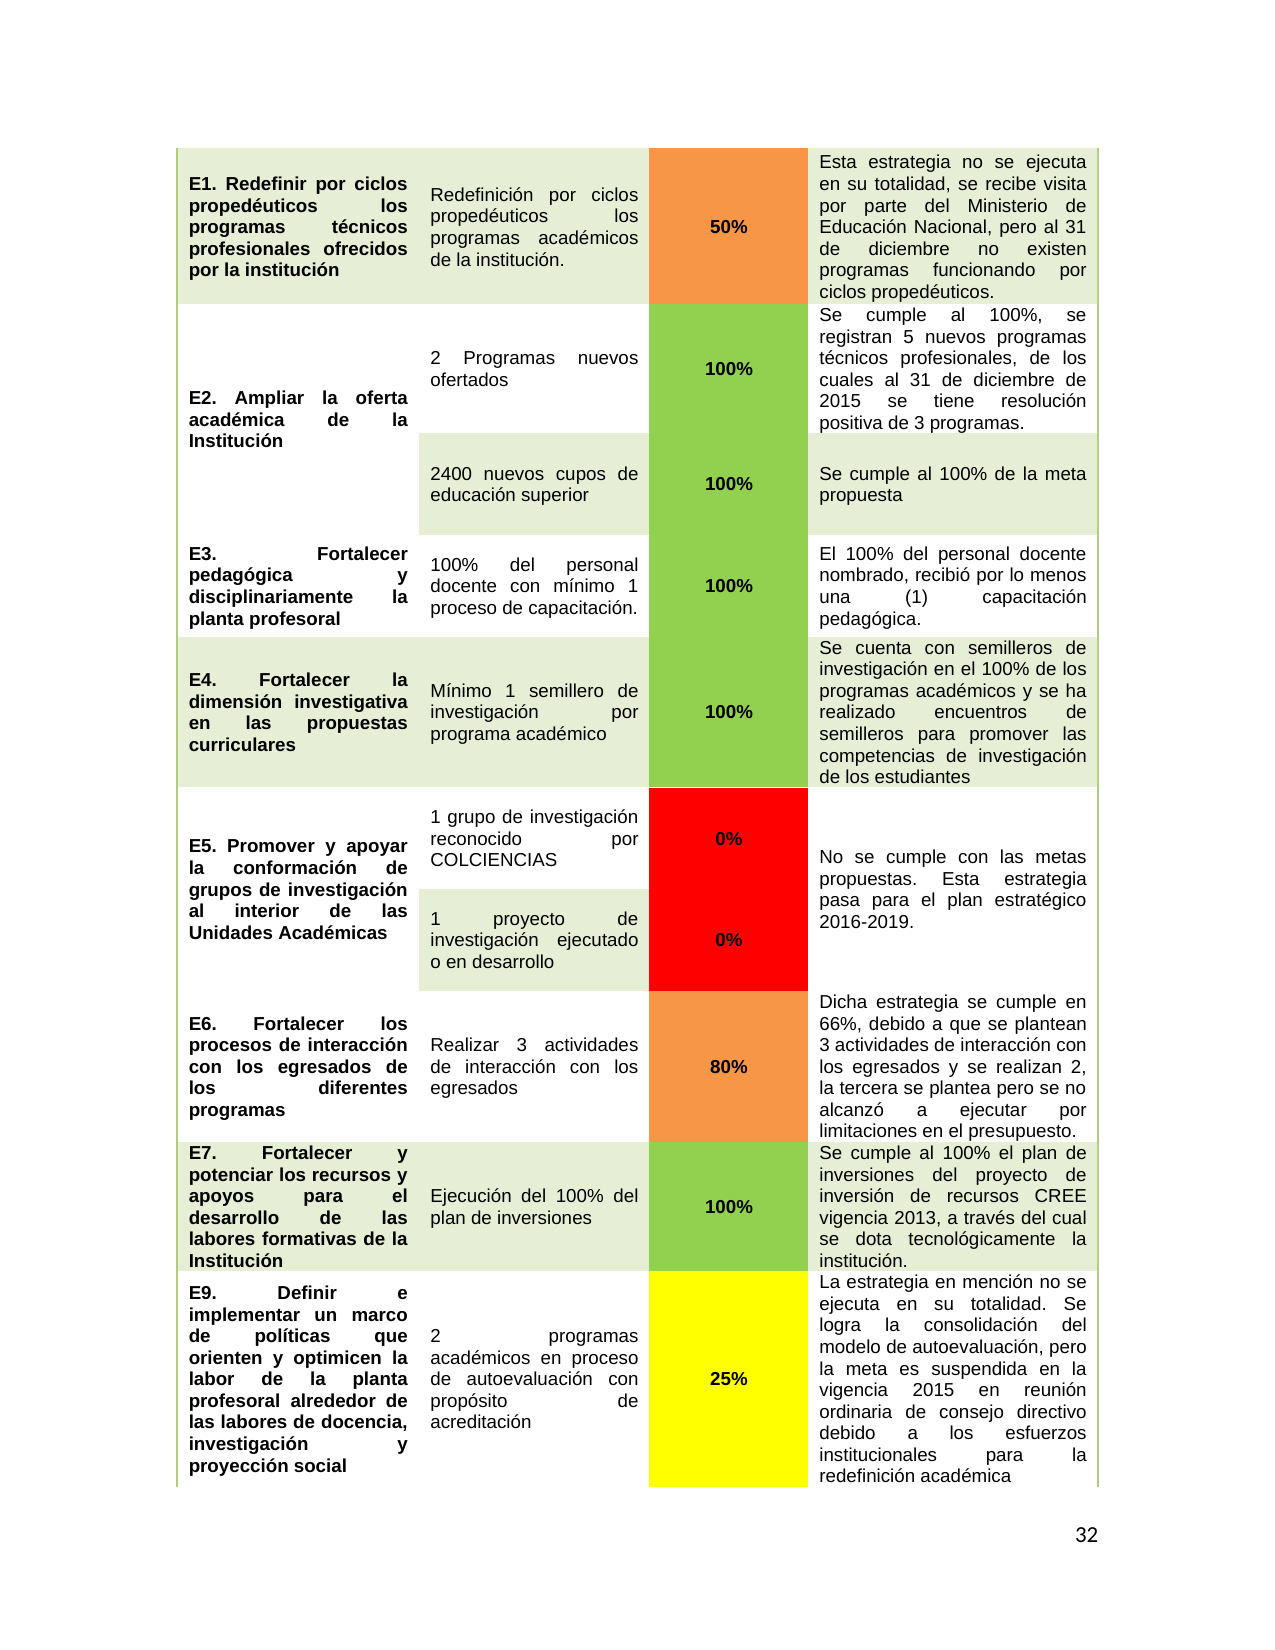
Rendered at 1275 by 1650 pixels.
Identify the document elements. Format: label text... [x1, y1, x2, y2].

table_cell 100% [649, 433, 808, 535]
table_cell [178, 1271, 419, 1487]
table_cell 80% [649, 991, 808, 1142]
table_cell 100% [649, 304, 808, 433]
table_cell Realizar 3 actividades de interacción con los egresados [419, 991, 649, 1142]
table_cell E6. Fortalecer los procesos de interacción con los egresados de los diferentes programas [178, 991, 419, 1142]
table_cell E3. Fortalecer pedagógica y disciplinariamente la planta profesoral [178, 535, 419, 637]
table_cell 0% [649, 788, 808, 889]
table_cell No se cumple con las metas propuestas. Esta estrategia pasa para el plan estratégico 2016-2019. [808, 788, 1097, 991]
table_cell El 100% del personal docente nombrado, recibió por lo menos una (1) capacitación pedagógica. [808, 535, 1097, 637]
table_cell 100% [649, 1142, 808, 1271]
table_cell E5. Promover y apoyar la conformación de grupos de investigación al interior de las Unidades Académicas [178, 788, 419, 991]
table_cell Se cumple al 100% de la meta propuesta [808, 433, 1097, 535]
table_cell Esta estrategia no se ejecuta en su totalidad, se recibe visita por parte del Ministerio de Educación Nacional, pero al 31 de diciembre no existen programas funcionando por ciclos propedéuticos. [808, 148, 1097, 304]
table_cell Se cuenta con semilleros de investigación en el 100% de los programas académicos y se ha realizado encuentros de semilleros para promover las competencias de investigación de los estudiantes [808, 637, 1097, 787]
table_cell Mínimo 1 semillero de investigación por programa académico [419, 637, 649, 787]
table_cell 2 Programas nuevos ofertados [419, 304, 649, 433]
table_cell 100% [649, 637, 808, 787]
table_cell E7. Fortalecer y potenciar los recursos y apoyos para el desarrollo de las labores formativas de la Institución [178, 1142, 419, 1271]
table_cell 0% [649, 889, 808, 991]
table_cell Dicha estrategia se cumple en 66%, debido a que se plantean 3 actividades de interacción con los egresados y se realizan 2, la tercera se plantea pero se no alcanzó a ejecutar por limitaciones en el presupuesto. [808, 991, 1097, 1142]
table_cell 100% [649, 535, 808, 637]
table_cell Redefinición por ciclos propedéuticos los programas académicos de la institución. [419, 148, 649, 304]
table_cell 1 grupo de investigación reconocido por COLCIENCIAS [419, 788, 649, 889]
table_cell 100% del personal docente con mínimo 1 proceso de capacitación. [419, 535, 649, 637]
table_cell La estrategia en mención no se ejecuta en su totalidad. Se logra la consolidación del modelo de autoevaluación, pero la meta es suspendida en la vigencia 2015 en reunión ordinaria de consejo directivo debido a los esfuerzos institucionales para la redefinición académica [808, 1271, 1097, 1487]
table_cell 50% [649, 148, 808, 304]
table_cell E1. Redefinir por ciclos propedéuticos los programas técnicos profesionales ofrecidos por la institución [178, 148, 419, 304]
table_cell E2. Ampliar la oferta académica de la Institución [178, 304, 419, 535]
table_cell 1 proyecto de investigación ejecutado o en desarrollo [419, 889, 649, 991]
table_cell Se cumple al 100% el plan de inversiones del proyecto de inversión de recursos CREE vigencia 2013, a través del cual se dota tecnológicamente la institución. [808, 1142, 1097, 1271]
table_cell Se cumple al 100%, se registran 5 nuevos programas técnicos profesionales, de los cuales al 31 de diciembre de 2015 se tiene resolución positiva de 3 programas. [808, 304, 1097, 433]
table_cell E4. Fortalecer la dimensión investigativa en las propuestas curriculares [178, 637, 419, 787]
table_cell 2 programas académicos en proceso de autoevaluación con propósito de acreditación [419, 1271, 649, 1487]
table_cell 2400 nuevos cupos de educación superior [419, 433, 649, 535]
table_cell 25% [649, 1271, 808, 1487]
table_cell Ejecución del 100% del plan de inversiones [419, 1142, 649, 1271]
